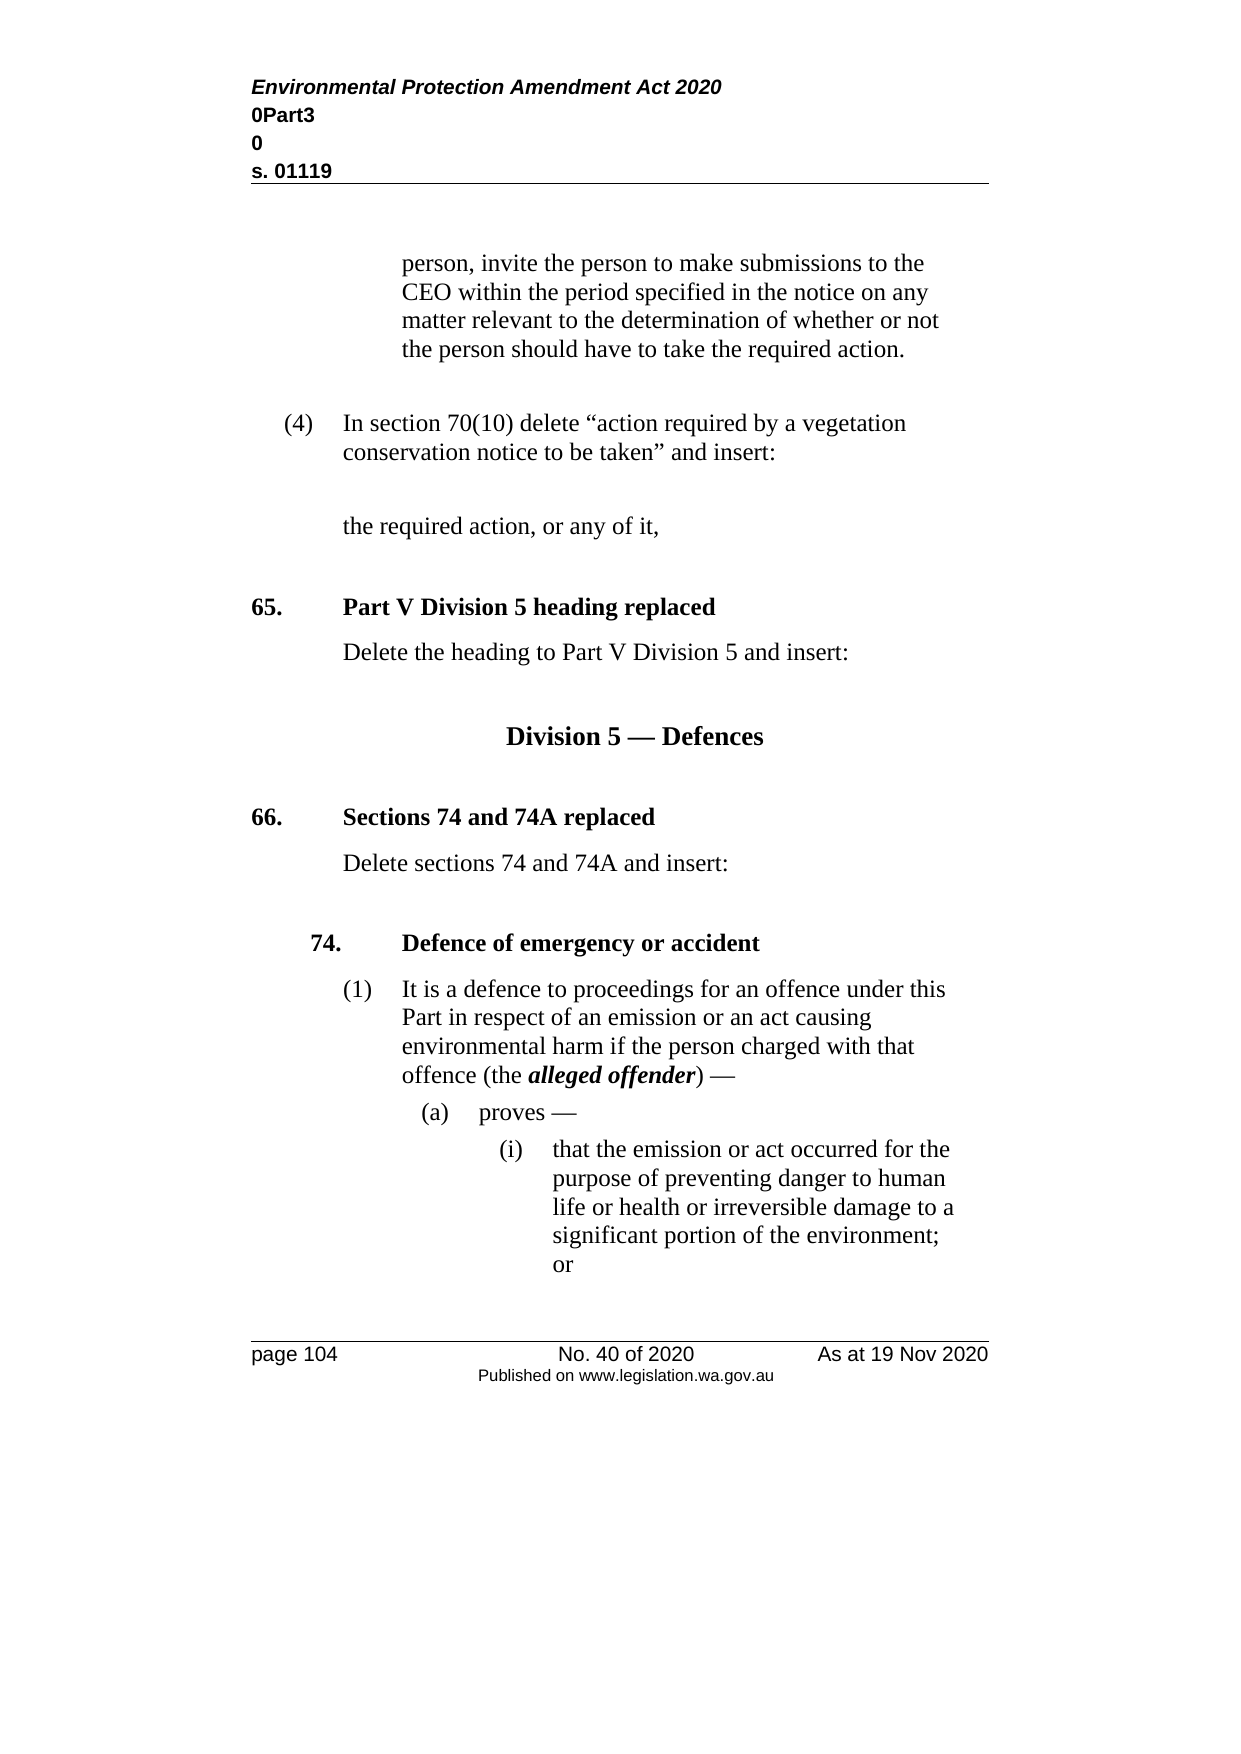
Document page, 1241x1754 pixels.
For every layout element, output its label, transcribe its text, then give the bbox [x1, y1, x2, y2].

subtitle 65. Part V Division 5 heading replaced [251, 592, 989, 621]
text (1) It is a defence to proceedings for an offence under this Part in respect of an emission or an act causing environmental harm if the person charged with that offence (the alleged offender) — [313, 974, 959, 1089]
text Delete sections 74 and 74A and insert: [251, 848, 989, 877]
subtitle 66. Sections 74 and 74A replaced [251, 802, 989, 831]
text Delete the heading to Part V Division 5 and insert: [251, 637, 989, 666]
text the required action, or any of it, [251, 511, 989, 540]
subtitle 74. Defence of emergency or accident [310, 928, 959, 957]
text (4) In section 70(10) delete “action required by a vegetation conservation notice to be taken” and insert: [251, 408, 989, 466]
text (a) proves — [390, 1097, 959, 1126]
subtitle Division 5 — Defences [310, 720, 959, 751]
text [313, 248, 959, 363]
text (i) that the emission or act occurred for the purpose of preventing danger to human life or health or irreversible damage to a significant portion of the environment; or [464, 1134, 959, 1278]
